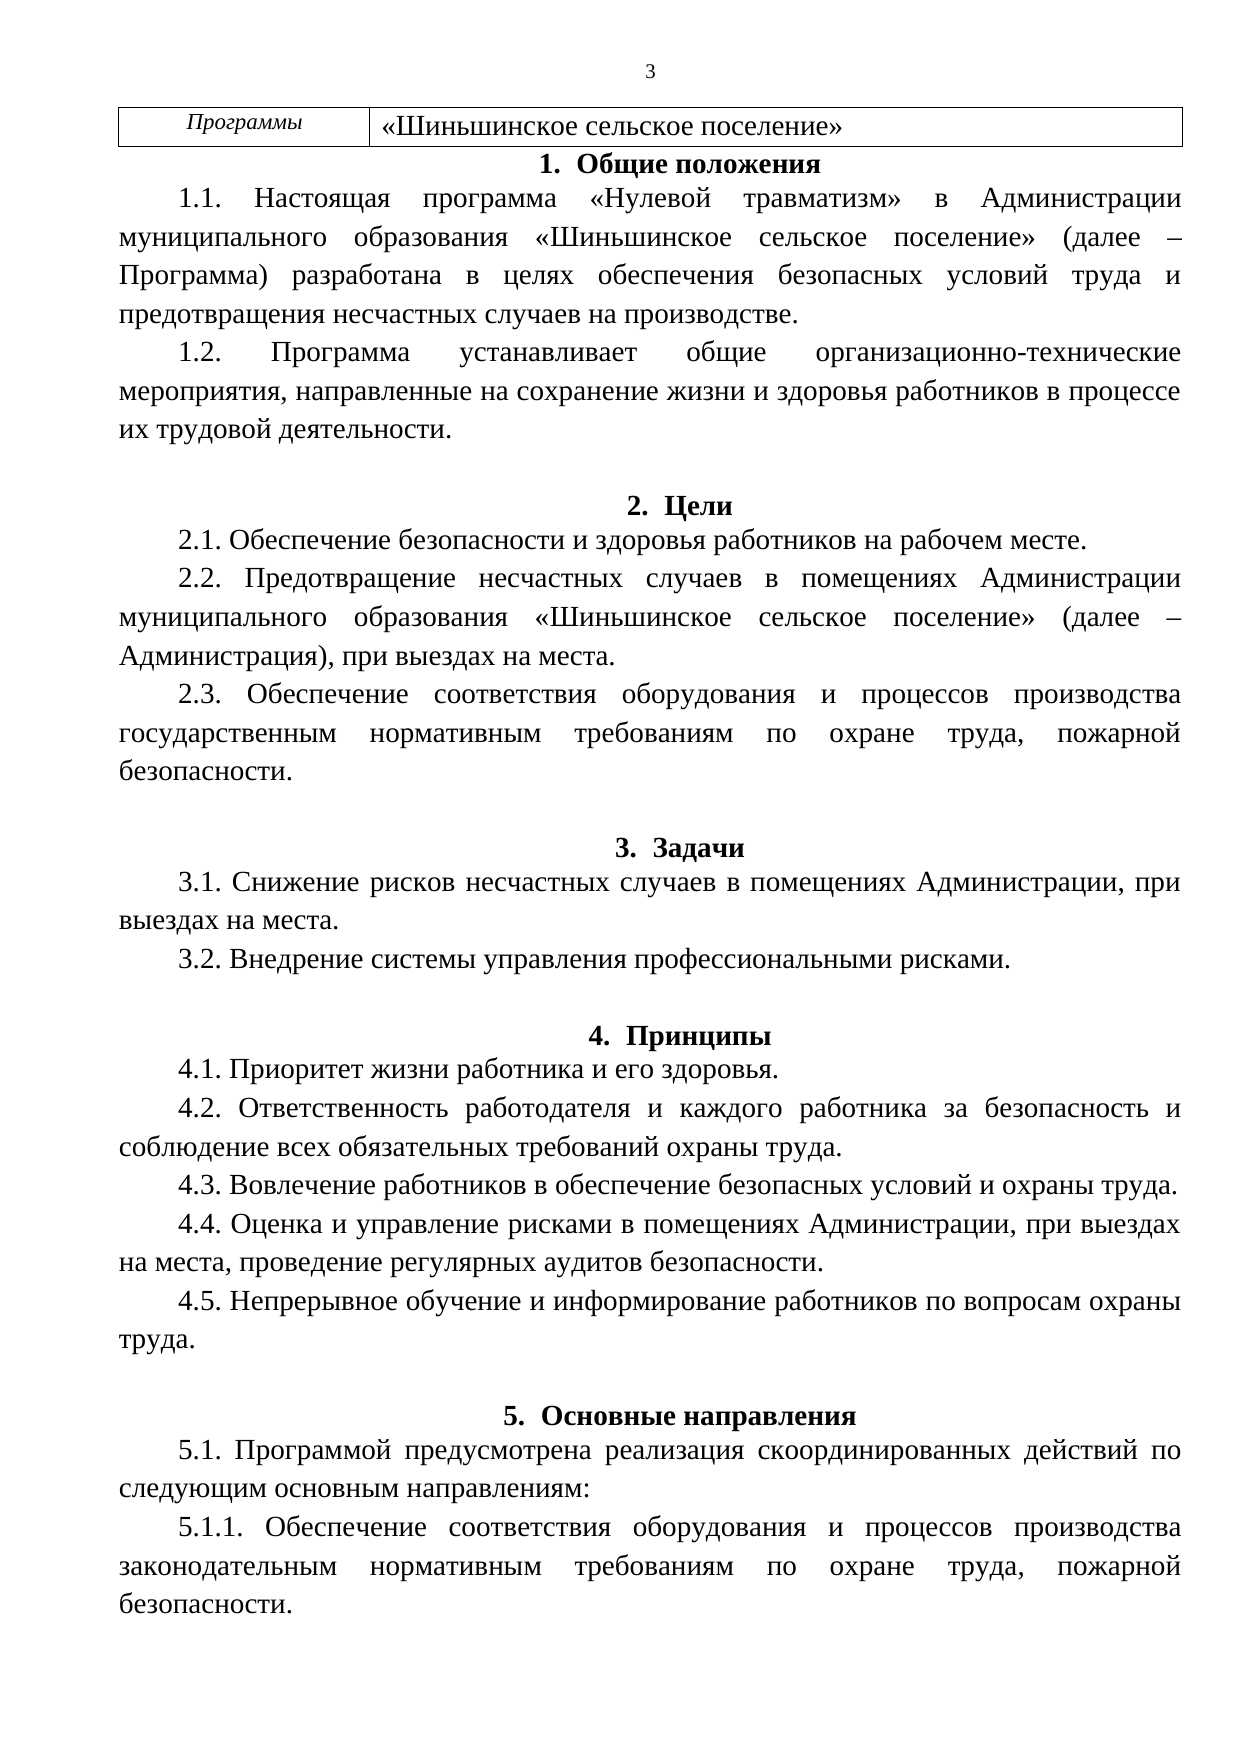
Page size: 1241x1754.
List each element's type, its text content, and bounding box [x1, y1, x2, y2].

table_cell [370, 108, 1182, 146]
text 2.3. Обеспечение соответствия оборудования и процессов производства государственным нормативным требованиям по охране труда, пожарной безопасности. [119, 676, 1182, 787]
list Общие положения [178, 147, 1182, 180]
text 4.3. Вовлечение работников в обеспечение безопасных условий и охраны труда. [119, 1167, 1182, 1201]
text 5.1. Программой предусмотрена реализация скоординированных действий по следующим основным направлениям: [119, 1432, 1182, 1504]
text 3.1. Снижение рисков несчастных случаев в помещениях Администрации, при выездах на места. [119, 864, 1182, 936]
text 4.2. Ответственность работодателя и каждого работника за безопасность и соблюдение всех обязательных требований охраны труда. [119, 1090, 1182, 1162]
text 4.4. Оценка и управление рисками в помещениях Администрации, при выездах на места, проведение регулярных аудитов безопасности. [119, 1206, 1182, 1278]
text 2.1. Обеспечение безопасности и здоровья работников на рабочем месте. [119, 522, 1182, 556]
text 3.2. Внедрение системы управления профессиональными рисками. [119, 941, 1182, 974]
text 2.2. Предотвращение несчастных случаев в помещениях Администрации муниципального образования «Шиньшинское сельское поселение» (далее – Администрация), при выездах на места. [119, 561, 1182, 671]
list Цели [178, 488, 1182, 522]
list Принципы [178, 1018, 1182, 1052]
text 4.5. Непрерывное обучение и информирование работников по вопросам охраны труда. [119, 1283, 1182, 1355]
list Основные направления [178, 1398, 1182, 1432]
text 1.1. Настоящая программа «Нулевой травматизм» в Администрации муниципального образования «Шиньшинское сельское поселение» (далее – Программа) разработана в целях обеспечения безопасных условий труда и предотвращения несчастных случаев на производстве. [119, 180, 1182, 329]
text 1.2. Программа устанавливает общие организационно-технические мероприятия, направленные на сохранение жизни и здоровья работников в процессе их трудовой деятельности. [119, 334, 1182, 445]
text 4.1. Приоритет жизни работника и его здоровья. [119, 1052, 1182, 1085]
list Задачи [178, 830, 1182, 864]
text 5.1.1. Обеспечение соответствия оборудования и процессов производства законодательным нормативным требованиям по охране труда, пожарной безопасности. [119, 1509, 1182, 1620]
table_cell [119, 108, 369, 146]
